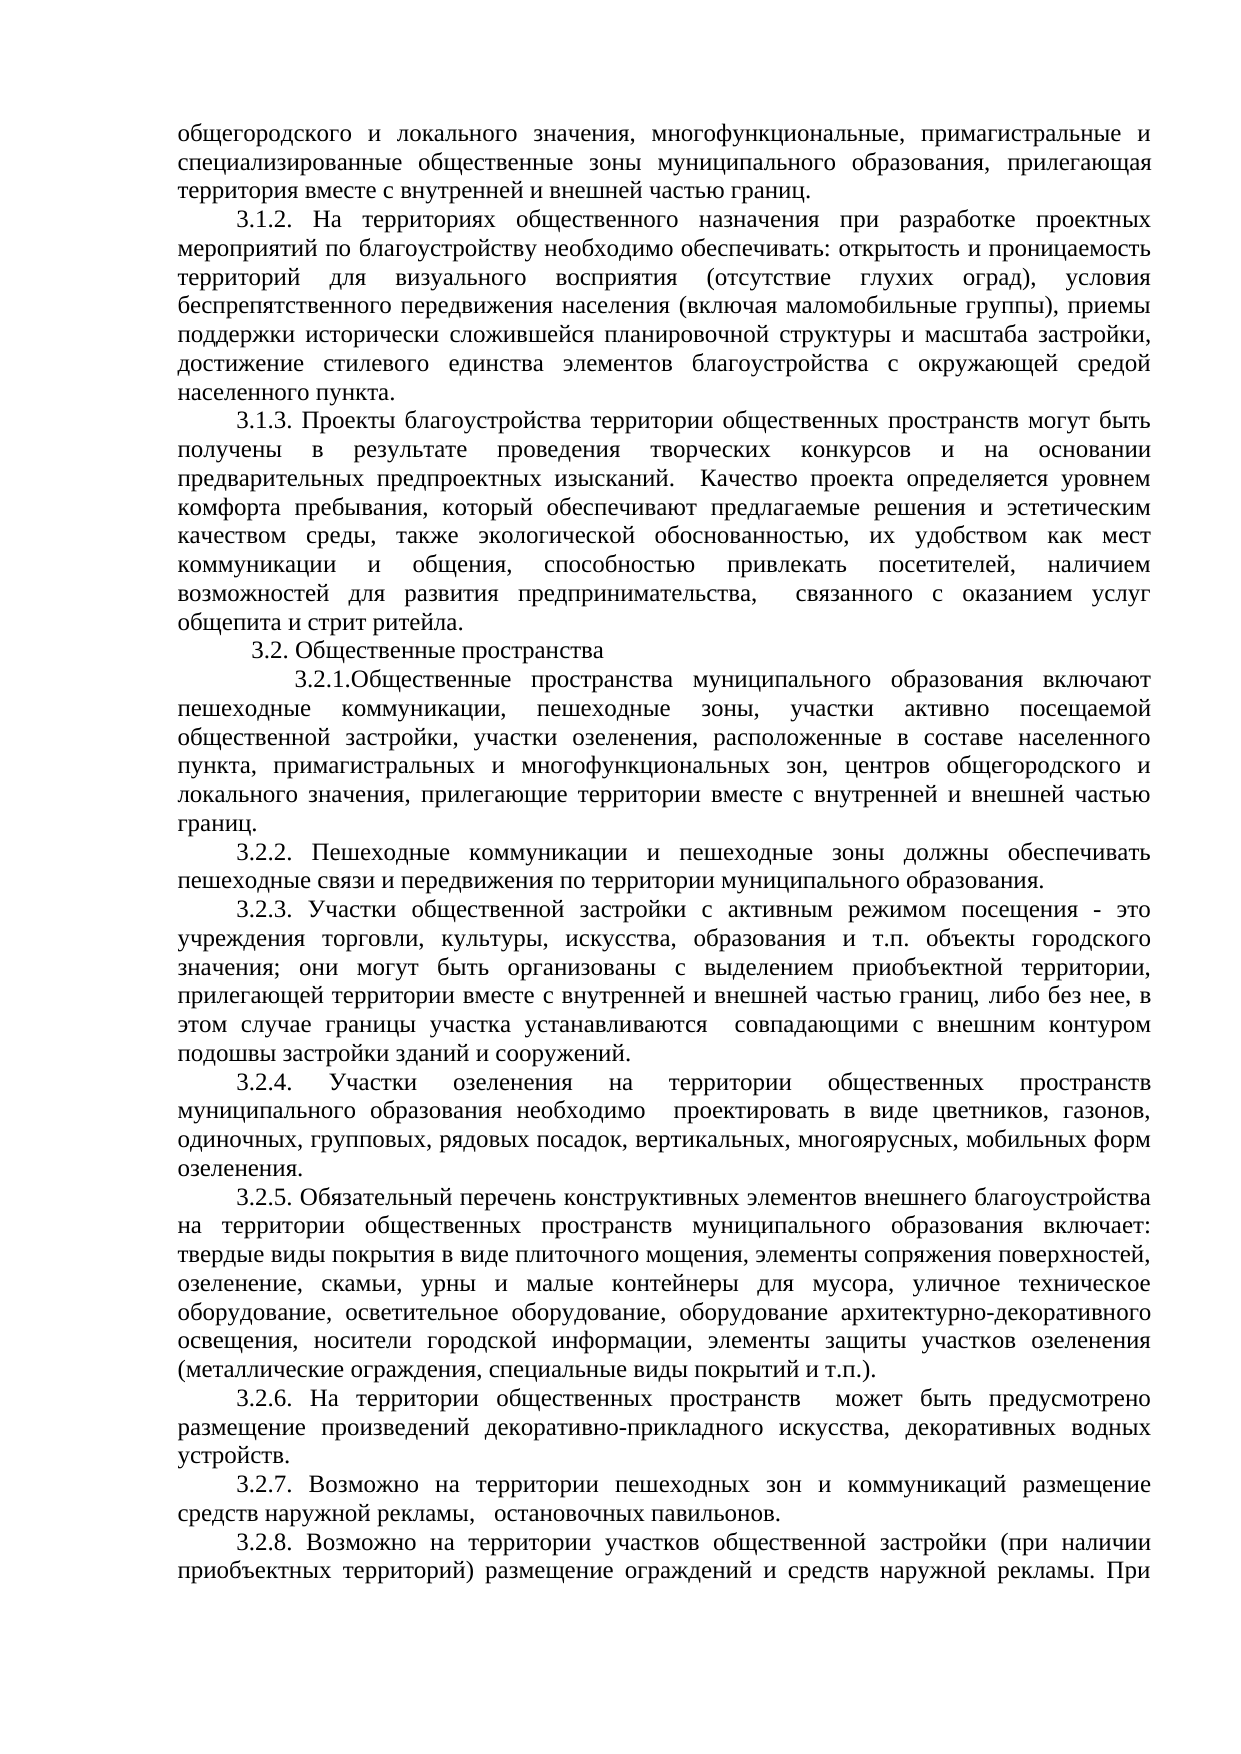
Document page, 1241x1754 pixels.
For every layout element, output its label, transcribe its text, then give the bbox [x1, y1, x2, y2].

text 3.2.3. Участки общественной застройки с активным режимом посещения - это учреждения торговли, культуры, искусства, образования и т.п. объекты городского значения; они могут быть организованы с выделением приобъектной территории, прилегающей территории вместе с внутренней и внешней частью границ, либо без нее, в этом случае границы участка устанавливаются совпадающими с внешним контуром подошвы застройки зданий и сооружений. [177, 894, 1152, 1067]
text 3.1.2. На территориях общественного назначения при разработке проектных мероприятий по благоустройству необходимо обеспечивать: открытость и проницаемость территорий для визуального восприятия (отсутствие глухих оград), условия беспрепятственного передвижения населения (включая маломобильные группы), приемы поддержки исторически сложившейся планировочной структуры и масштаба застройки, достижение стилевого единства элементов благоустройства с окружающей средой населенного пункта. [177, 204, 1152, 406]
text 3.2.2. Пешеходные коммуникации и пешеходные зоны должны обеспечивать пешеходные связи и передвижения по территории муниципального образования. [177, 837, 1152, 894]
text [177, 118, 1152, 204]
text 3.1.3. Проекты благоустройства территории общественных пространств могут быть получены в результате проведения творческих конкурсов и на основании предварительных предпроектных изысканий. Качество проекта определяется уровнем комфорта пребывания, который обеспечивают предлагаемые решения и эстетическим качеством среды, также экологической обоснованностью, их удобством как мест коммуникации и общения, способностью привлекать посетителей, наличием возможностей для развития предпринимательства, связанного с оказанием услуг общепита и стрит ритейла. [177, 406, 1152, 636]
text 3.2.1.Общественные пространства муниципального образования включают пешеходные коммуникации, пешеходные зоны, участки активно посещаемой общественной застройки, участки озеленения, расположенные в составе населенного пункта, примагистральных и многофункциональных зон, центров общегородского и локального значения, прилегающие территории вместе с внутренней и внешней частью границ. [177, 664, 1152, 837]
text 3.2.4. Участки озеленения на территории общественных пространств муниципального образования необходимо проектировать в виде цветников, газонов, одиночных, групповых, рядовых посадок, вертикальных, многоярусных, мобильных форм озеленения. [177, 1067, 1152, 1182]
text 3.2.7. Возможно на территории пешеходных зон и коммуникаций размещение средств наружной рекламы, остановочных павильонов. [177, 1469, 1152, 1527]
text 3.2.6. На территории общественных пространств может быть предусмотрено размещение произведений декоративно-прикладного искусства, декоративных водных устройств. [177, 1383, 1152, 1469]
text 3.2.5. Обязательный перечень конструктивных элементов внешнего благоустройства на территории общественных пространств муниципального образования включает: твердые виды покрытия в виде плиточного мощения, элементы сопряжения поверхностей, озеленение, скамьи, урны и малые контейнеры для мусора, уличное техническое оборудование, осветительное оборудование, оборудование архитектурно-декоративного освещения, носители городской информации, элементы защиты участков озеленения (металлические ограждения, специальные виды покрытий и т.п.). [177, 1182, 1152, 1383]
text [177, 1527, 1152, 1584]
text 3.2. Общественные пространства [177, 636, 1152, 664]
